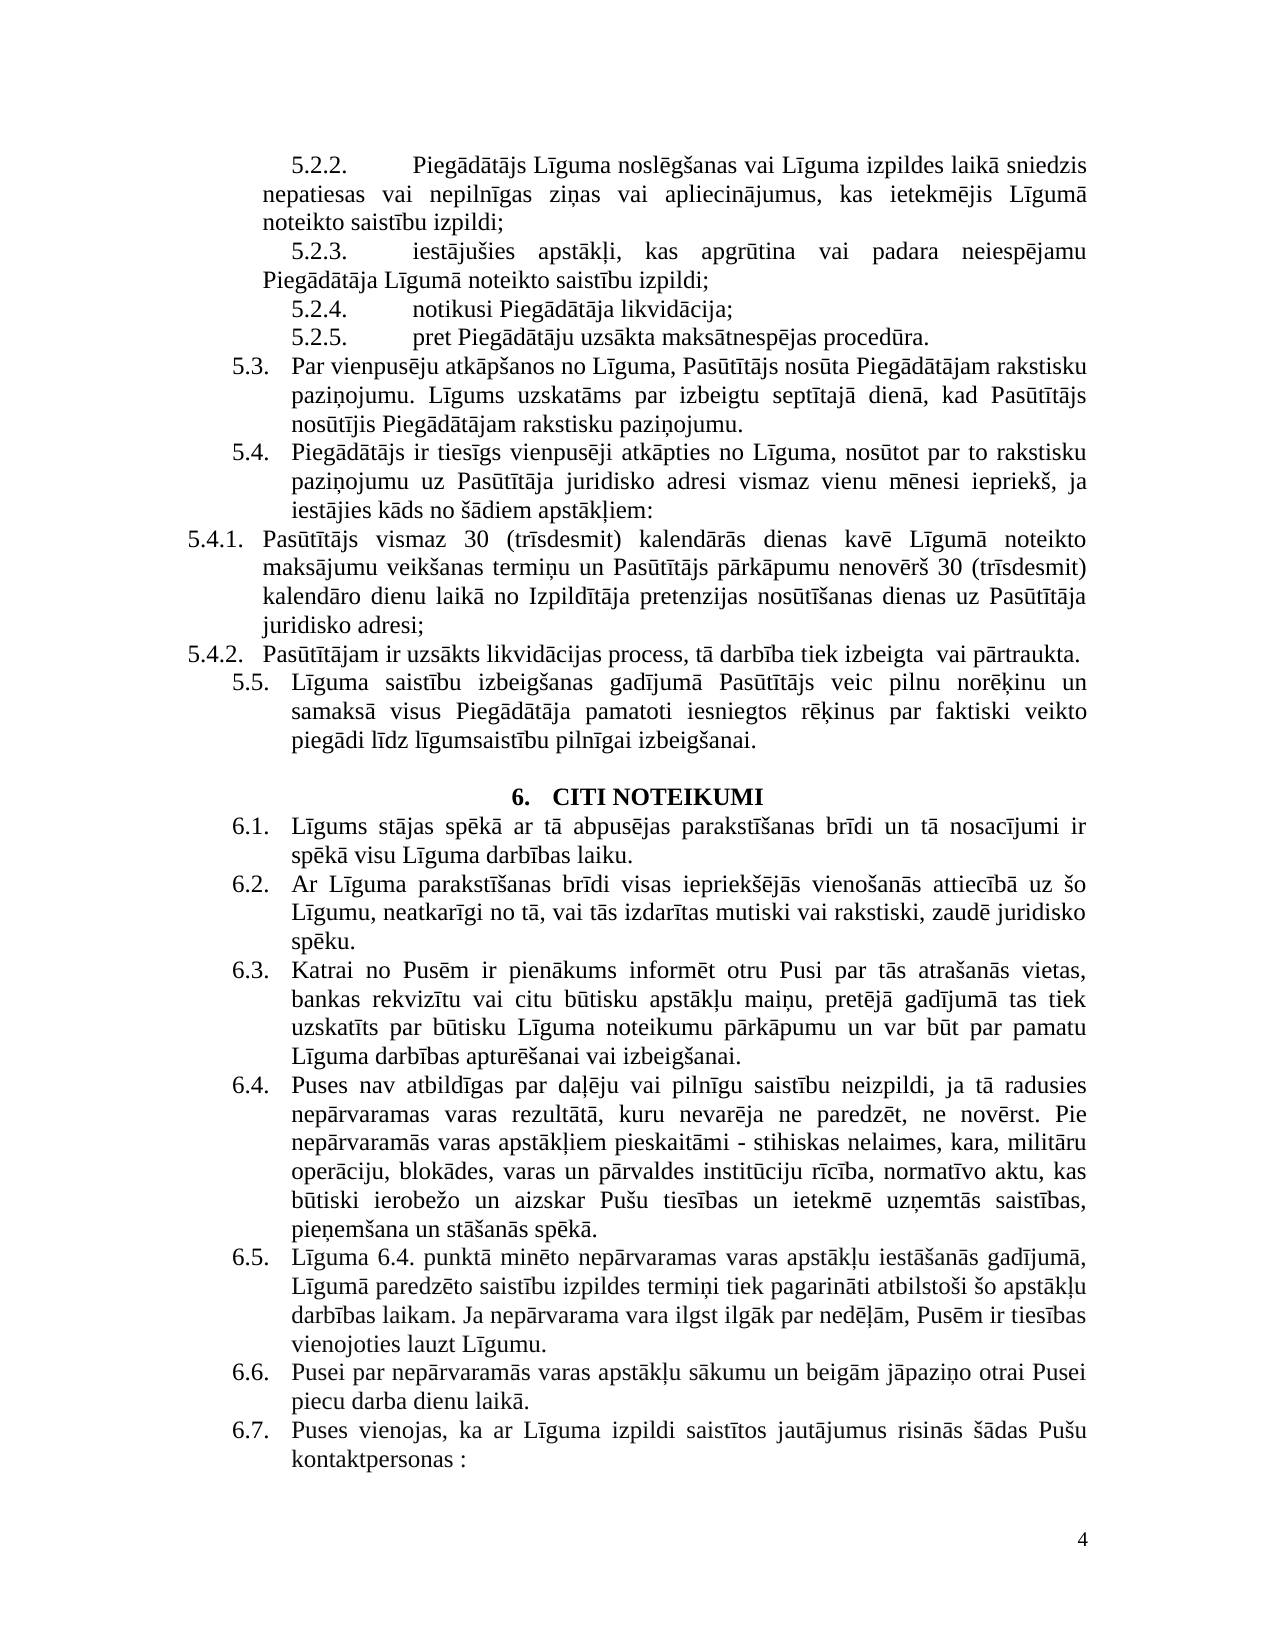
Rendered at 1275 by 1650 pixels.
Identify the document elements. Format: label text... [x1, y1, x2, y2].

list notikusi Piegādātāja likvidācija; [262, 294, 1087, 322]
list Līguma 6.4. punktā minēto nepārvaramas varas apstākļu iestāšanās gadījumā, Līgumā paredzēto saistību izpildes termiņi tiek pagarināti atbilstoši šo apstākļu darbības laikam. Ja nepārvarama vara ilgst ilgāk par nedēļām, Pusēm ir tiesības vienojoties lauzt Līgumu. [232, 1242, 1087, 1357]
list Piegādātājs ir tiesīgs vienpusēji atkāpties no Līguma, nosūtot par to rakstisku paziņojumu uz Pasūtītāja juridisko adresi vismaz vienu mēnesi iepriekš, ja iestājies kāds no šādiem apstākļiem: [232, 437, 1088, 524]
list Līguma saistību izbeigšanas gadījumā Pasūtītājs veic pilnu norēķinu un samaksā visus Piegādātāja pamatoti iesniegtos rēķinus par faktiski veikto piegādi līdz līgumsaistību pilnīgai izbeigšanai. [232, 667, 1088, 754]
list Pasūtītājam ir uzsākts likvidācijas process, tā darbība tiek izbeigta vai pārtraukta. [187, 639, 1088, 667]
list Pasūtītājs vismaz 30 (trīsdesmit) kalendārās dienas kavē Līgumā noteikto maksājumu veikšanas termiņu un Pasūtītājs pārkāpumu nenovērš 30 (trīsdesmit) kalendāro dienu laikā no Izpildītāja pretenzijas nosūtīšanas dienas uz Pasūtītāja juridisko adresi; [187, 524, 1088, 639]
list Puses nav atbildīgas par daļēju vai pilnīgu saistību neizpildi, ja tā radusies nepārvaramas varas rezultātā, kuru nevarēja ne paredzēt, ne novērst. Pie nepārvaramās varas apstākļiem pieskaitāmi - stihiskas nelaimes, kara, militāru operāciju, blokādes, varas un pārvaldes institūciju rīcība, normatīvo aktu, kas būtiski ierobežo un aizskar Pušu tiesības un ietekmē uzņemtās saistības, pieņemšana un stāšanās spēkā. [232, 1070, 1087, 1242]
list Par vienpusēju atkāpšanos no Līguma, Pasūtītājs nosūta Piegādātājam rakstisku paziņojumu. Līgums uzskatāms par izbeigtu septītajā dienā, kad Pasūtītājs nosūtījis Piegādātājam rakstisku paziņojumu. [232, 351, 1088, 437]
list iestājušies apstākļi, kas apgrūtina vai padara neiespējamu Piegādātāja Līgumā noteikto saistību izpildi; [262, 236, 1087, 294]
list Līgums stājas spēkā ar tā abpusējas parakstīšanas brīdi un tā nosacījumi ir spēkā visu Līguma darbības laiku. [232, 811, 1087, 869]
list Pusei par nepārvaramās varas apstākļu sākumu un beigām jāpaziņo otrai Pusei piecu darba dienu laikā. [232, 1357, 1087, 1415]
list pret Piegādātāju uzsākta maksātnespējas procedūra. [262, 322, 1087, 351]
list Piegādātājs Līguma noslēgšanas vai Līguma izpildes laikā sniedzis nepatiesas vai nepilnīgas ziņas vai apliecinājumus, kas ietekmējis Līgumā noteikto saistību izpildi; [262, 150, 1087, 236]
list Puses vienojas, ka ar Līguma izpildi saistītos jautājumus risinās šādas Pušu kontaktpersonas : [232, 1415, 1087, 1472]
list Katrai no Pusēm ir pienākums informēt otru Pusi par tās atrašanās vietas, bankas rekvizītu vai citu būtisku apstākļu maiņu, pretējā gadījumā tas tiek uzskatīts par būtisku Līguma noteikumu pārkāpumu un var būt par pamatu Līguma darbības apturēšanai vai izbeigšanai. [232, 955, 1087, 1070]
list CITI NOTEIKUMI [187, 782, 1087, 811]
list Ar Līguma parakstīšanas brīdi visas iepriekšējās vienošanās attiecībā uz šo Līgumu, neatkarīgi no tā, vai tās izdarītas mutiski vai rakstiski, zaudē juridisko spēku. [232, 869, 1087, 955]
